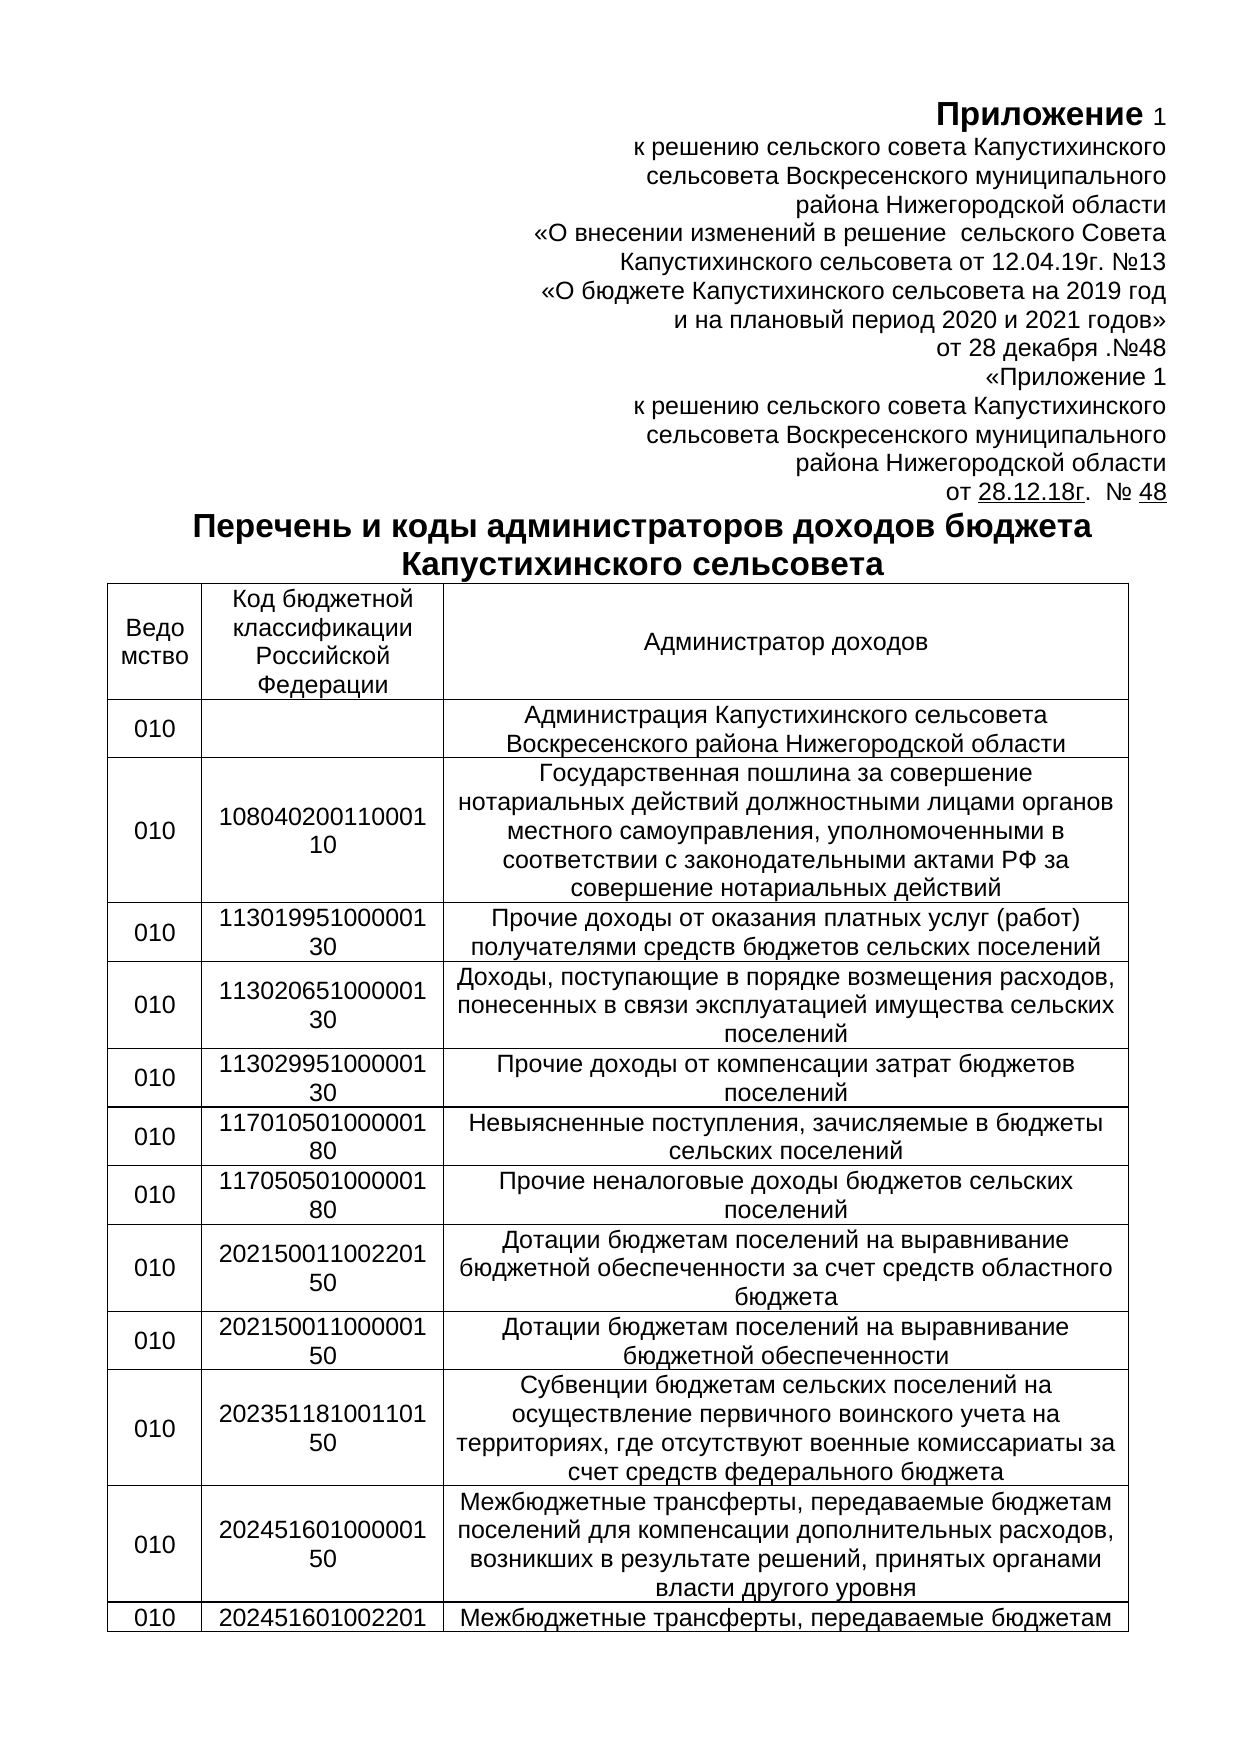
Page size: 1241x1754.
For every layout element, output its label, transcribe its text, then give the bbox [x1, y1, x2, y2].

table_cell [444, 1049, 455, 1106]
text к решению сельского совета Капустихинского [118, 391, 1167, 419]
table_cell 20235118100110150 [202, 1370, 443, 1485]
table_cell 010 [108, 758, 201, 902]
table_cell 010 [108, 1108, 201, 1165]
text сельсовета Воскресенского муниципального [118, 419, 1167, 448]
text Приложение 1 [118, 94, 1167, 132]
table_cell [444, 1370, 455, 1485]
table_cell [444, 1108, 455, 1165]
table_cell 010 [108, 1049, 201, 1106]
table_cell 11302065100000130 [202, 962, 443, 1048]
table_cell 010 [108, 1166, 201, 1223]
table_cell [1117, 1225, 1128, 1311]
table_header Ведомство [108, 584, 201, 699]
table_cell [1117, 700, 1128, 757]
text «Приложение 1 [118, 362, 1167, 391]
table_cell 010 [108, 1312, 201, 1369]
table_header Администратор доходов [444, 584, 1128, 699]
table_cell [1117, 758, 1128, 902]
table_cell 010 [108, 1486, 201, 1601]
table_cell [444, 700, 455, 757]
table_cell 20215001100220150 [202, 1225, 443, 1311]
text от 28 декабря .№48 [118, 333, 1167, 362]
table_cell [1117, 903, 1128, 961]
text района Нижегородской области [118, 448, 1167, 477]
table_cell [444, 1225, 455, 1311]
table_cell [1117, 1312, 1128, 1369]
table_cell 010 [108, 903, 201, 961]
table_cell 010 [108, 700, 201, 757]
table_cell 010 [108, 1225, 201, 1311]
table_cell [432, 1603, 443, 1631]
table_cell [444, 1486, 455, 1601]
table_cell 10804020011000110 [202, 758, 443, 902]
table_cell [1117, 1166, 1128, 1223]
text Капустихинского сельсовета от 12.04.19г. №13 [118, 247, 1167, 276]
text сельсовета Воскресенского муниципального [118, 161, 1167, 189]
text Перечень и коды администраторов доходов бюджета Капустихинского сельсовета [118, 506, 1167, 583]
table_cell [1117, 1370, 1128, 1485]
text «О внесении изменений в решение сельского Совета [118, 218, 1167, 247]
table_header Код бюджетной классификации Российской Федерации [202, 584, 443, 699]
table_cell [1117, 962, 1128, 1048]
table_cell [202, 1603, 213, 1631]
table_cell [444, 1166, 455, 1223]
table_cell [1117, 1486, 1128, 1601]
text и на плановый период 2020 и 2021 годов» [118, 304, 1167, 333]
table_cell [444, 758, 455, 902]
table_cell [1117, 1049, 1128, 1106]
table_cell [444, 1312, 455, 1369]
table_cell [202, 700, 443, 757]
text к решению сельского совета Капустихинского [118, 132, 1167, 161]
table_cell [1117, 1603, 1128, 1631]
text «О бюджете Капустихинского сельсовета на 2019 год [118, 276, 1167, 304]
table_cell 010 [108, 962, 201, 1048]
text района Нижегородской области [118, 189, 1167, 218]
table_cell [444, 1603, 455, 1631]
table_cell 20245160100000150 [202, 1486, 443, 1601]
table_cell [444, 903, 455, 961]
table_cell 010 [108, 1370, 201, 1485]
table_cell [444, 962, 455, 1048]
text от 28.12.18г. № 48 [118, 477, 1167, 506]
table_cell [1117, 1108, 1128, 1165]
